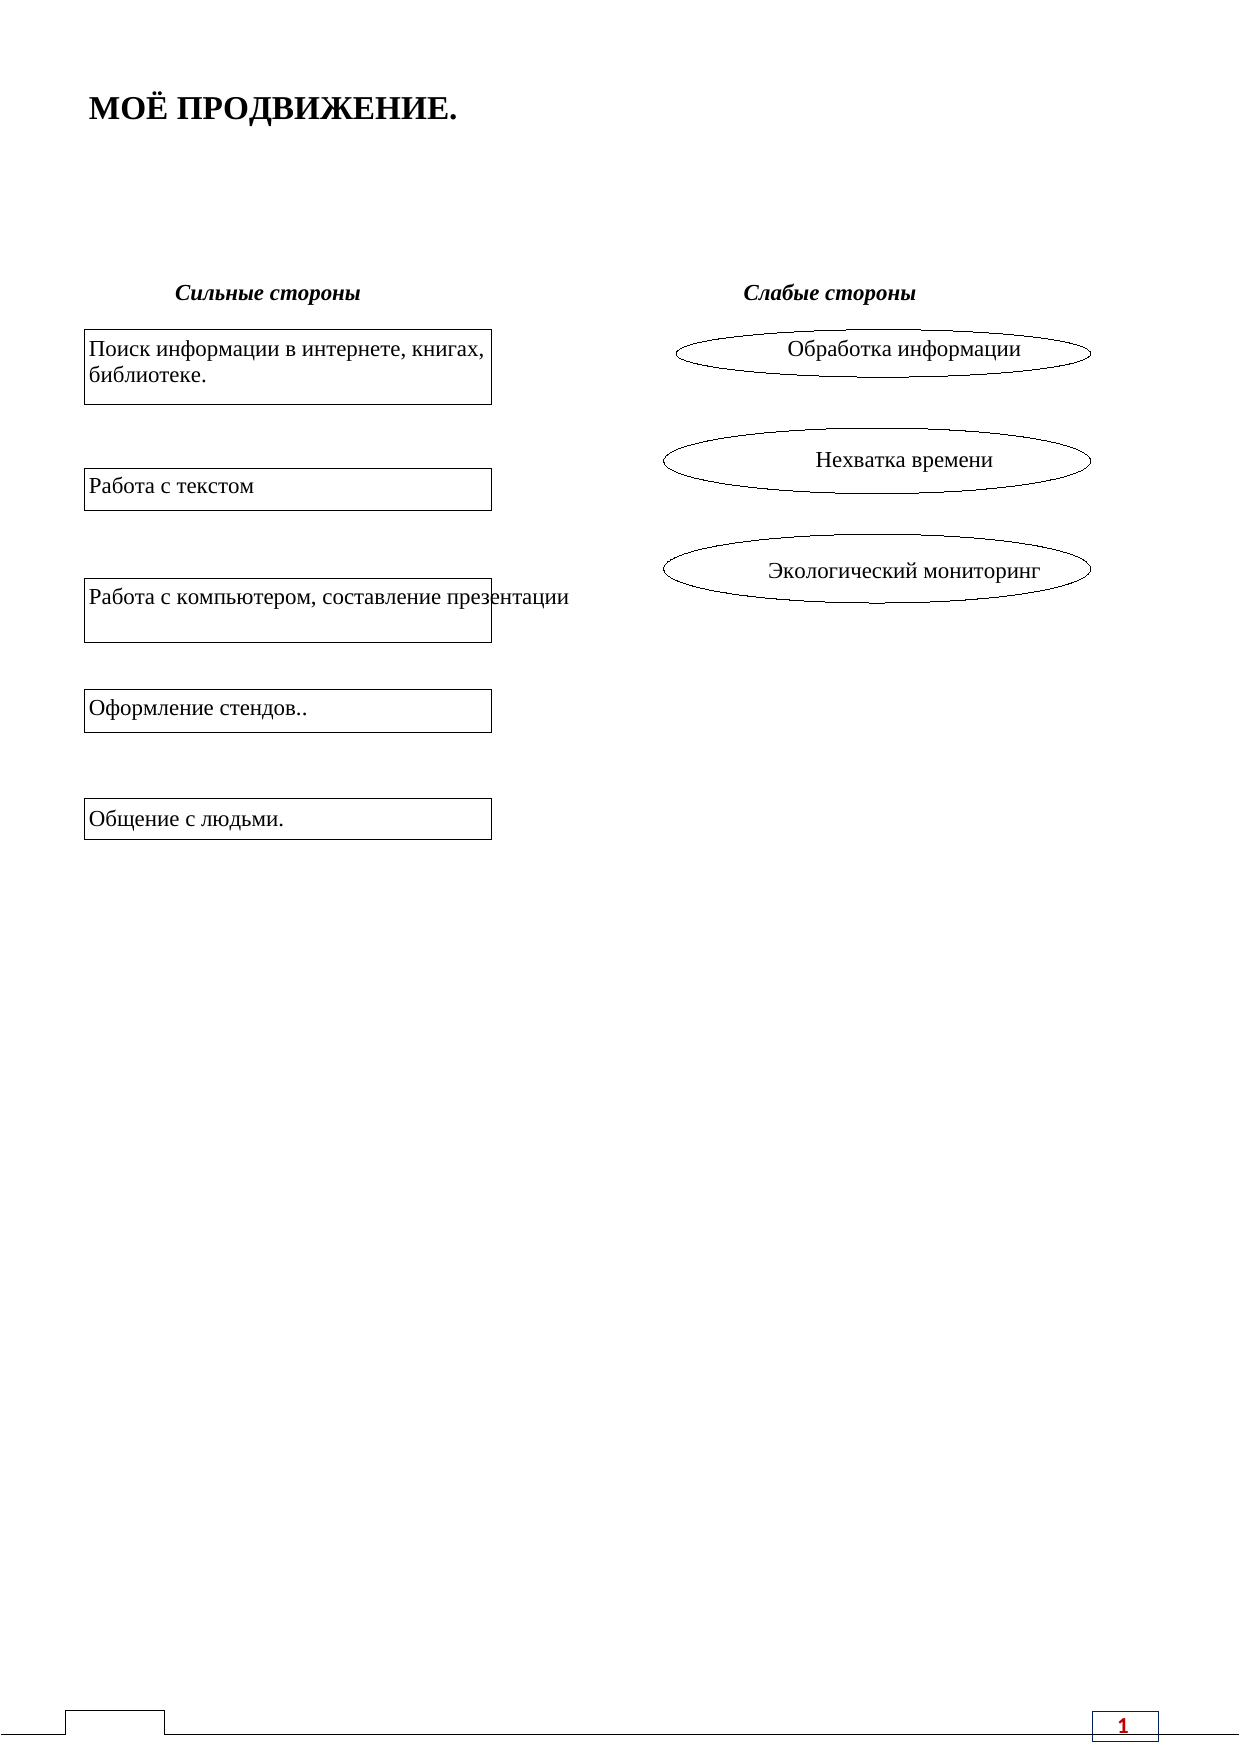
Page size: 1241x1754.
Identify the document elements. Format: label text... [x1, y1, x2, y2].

text Сильные стороны [89, 279, 583, 306]
text Оформление стендов.. [89, 694, 583, 721]
text Общение с людьми. [89, 805, 583, 832]
text МОЁ ПРОДВИЖЕНИЕ. [89, 89, 1152, 127]
text Нехватка времени [657, 446, 1152, 472]
text Экологический мониторинг [657, 557, 1152, 583]
text Обработка информации [657, 335, 1152, 361]
text Работа с текстом [89, 472, 583, 498]
text Работа с компьютером, составление презентации [89, 583, 583, 609]
text Слабые стороны [657, 279, 1152, 306]
text Поиск информации в интернете, книгах, библиотеке. [89, 335, 583, 387]
